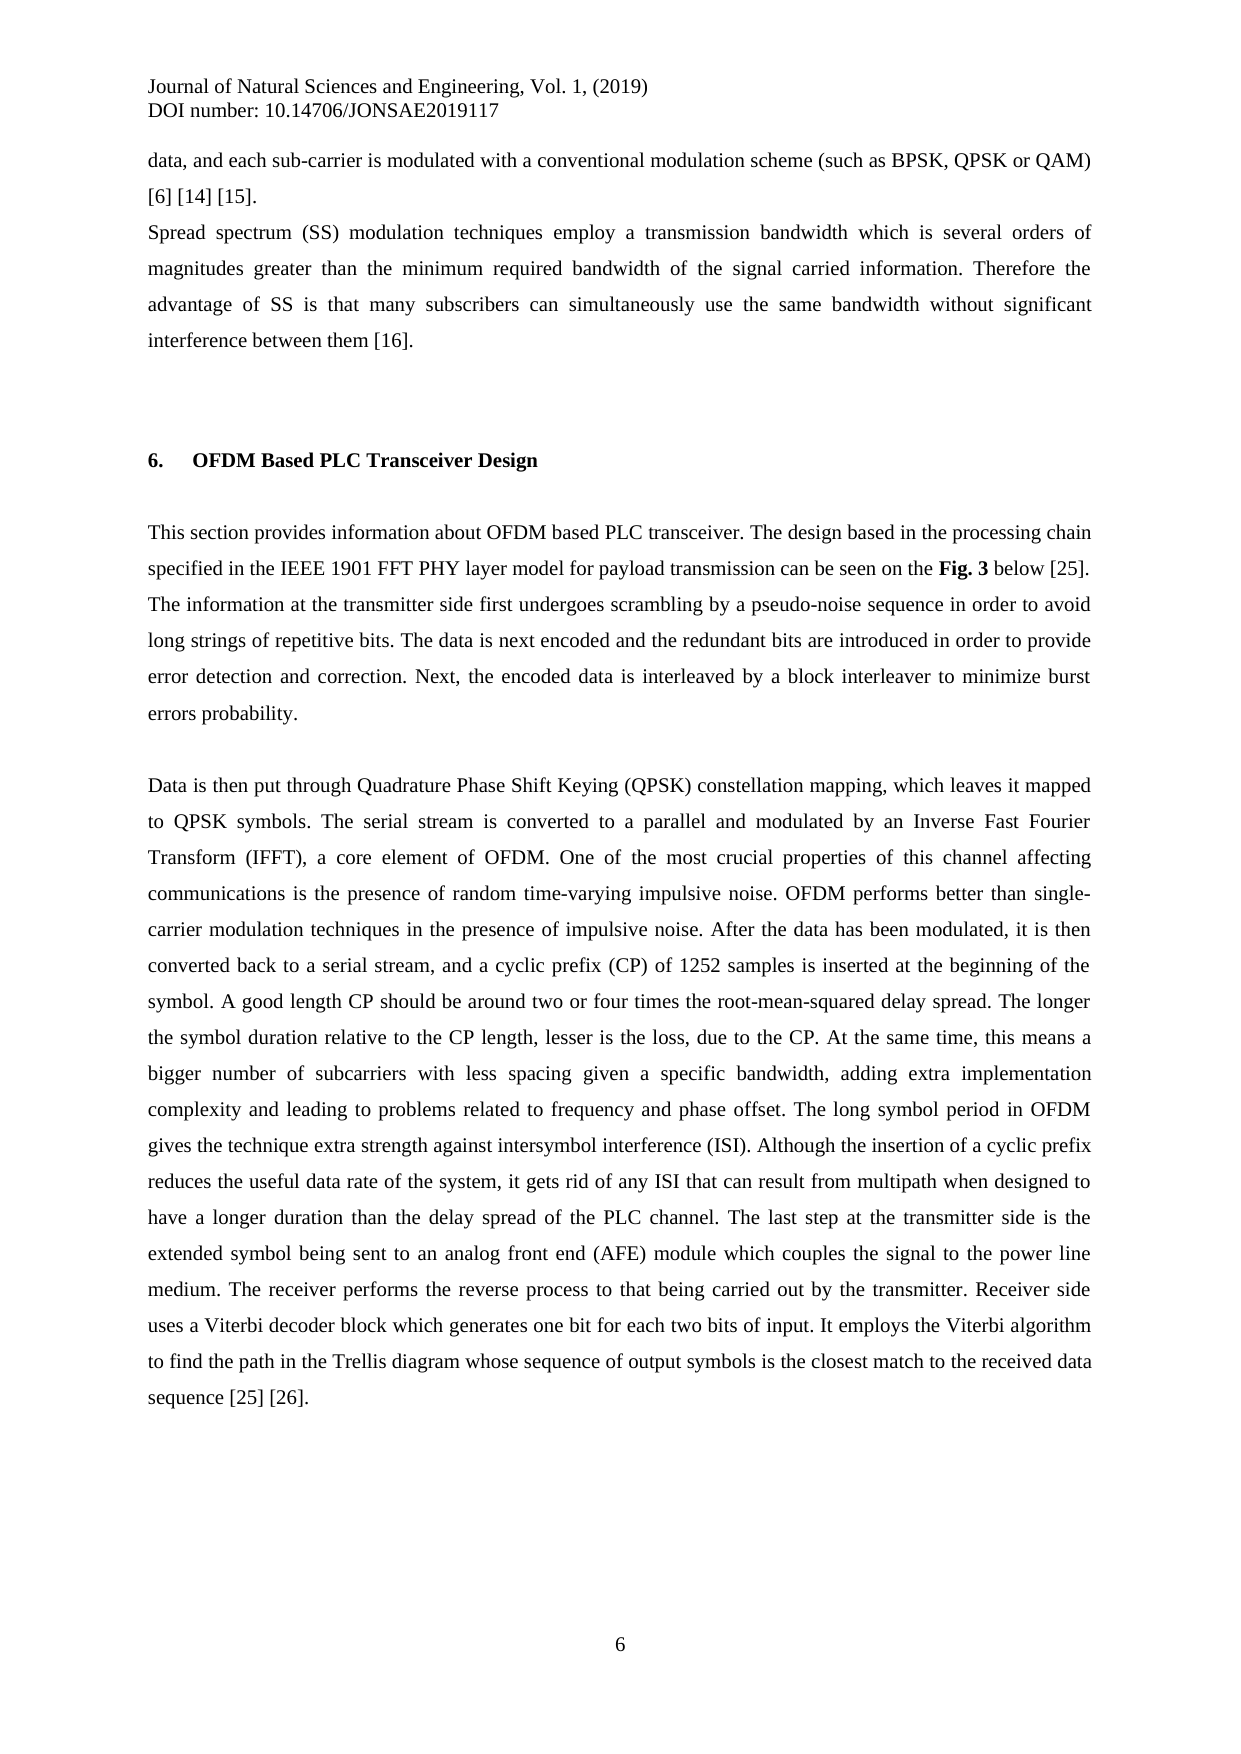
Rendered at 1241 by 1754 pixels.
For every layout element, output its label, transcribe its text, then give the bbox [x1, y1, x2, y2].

text Data is then put through Quadrature Phase Shift Keying (QPSK) constellation mapping, which leaves it mapped to QPSK symbols. The serial stream is converted to a parallel and modulated by an Inverse Fast Fourier Transform (IFFT), a core element of OFDM. One of the most crucial properties of this channel affecting communications is the presence of random time-varying impulsive noise. OFDM performs better than single-carrier modulation techniques in the presence of impulsive noise. After the data has been modulated, it is then converted back to a serial stream, and a cyclic prefix (CP) of 1252 samples is inserted at the beginning of the symbol. A good length CP should be around two or four times the root-mean-squared delay spread. The longer the symbol duration relative to the CP length, lesser is the loss, due to the CP. At the same time, this means a bigger number of subcarriers with less spacing given a specific bandwidth, adding extra implementation complexity and leading to problems related to frequency and phase offset. The long symbol period in OFDM gives the technique extra strength against intersymbol interference (ISI). Although the insertion of a cyclic prefix reduces the useful data rate of the system, it gets rid of any ISI that can result from multipath when designed to have a longer duration than the delay spread of the PLC channel. The last step at the transmitter side is the extended symbol being sent to an analog front end (AFE) module which couples the signal to the power line medium. The receiver performs the reverse process to that being carried out by the transmitter. Receiver side uses a Viterbi decoder block which generates one bit for each two bits of input. It employs the Viterbi algorithm to find the path in the Trellis diagram whose sequence of output symbols is the closest match to the received data sequence [25] [26]. [148, 772, 1093, 1409]
list OFDM Based PLC Transceiver Design [148, 448, 1093, 472]
text The information at the transmitter side first undergoes scrambling by a pseudo-noise sequence in order to avoid long strings of repetitive bits. The data is next encoded and the redundant bits are introduced in order to provide error detection and correction. Next, the encoded data is interleaved by a block interleaver to minimize burst errors probability. [148, 592, 1093, 724]
text This section provides information about OFDM based PLC transceiver. The design based in the processing chain specified in the IEEE 1901 FFT PHY layer model for payload transmission can be seen on the Fig. 3 below [25]. [148, 520, 1093, 580]
text Spread spectrum (SS) modulation techniques employ a transmission bandwidth which is several orders of magnitudes greater than the minimum required bandwidth of the signal carried information. Therefore the advantage of SS is that many subscribers can simultaneously use the same bandwidth without significant interference between them [16]. [148, 220, 1093, 352]
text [148, 148, 1093, 208]
